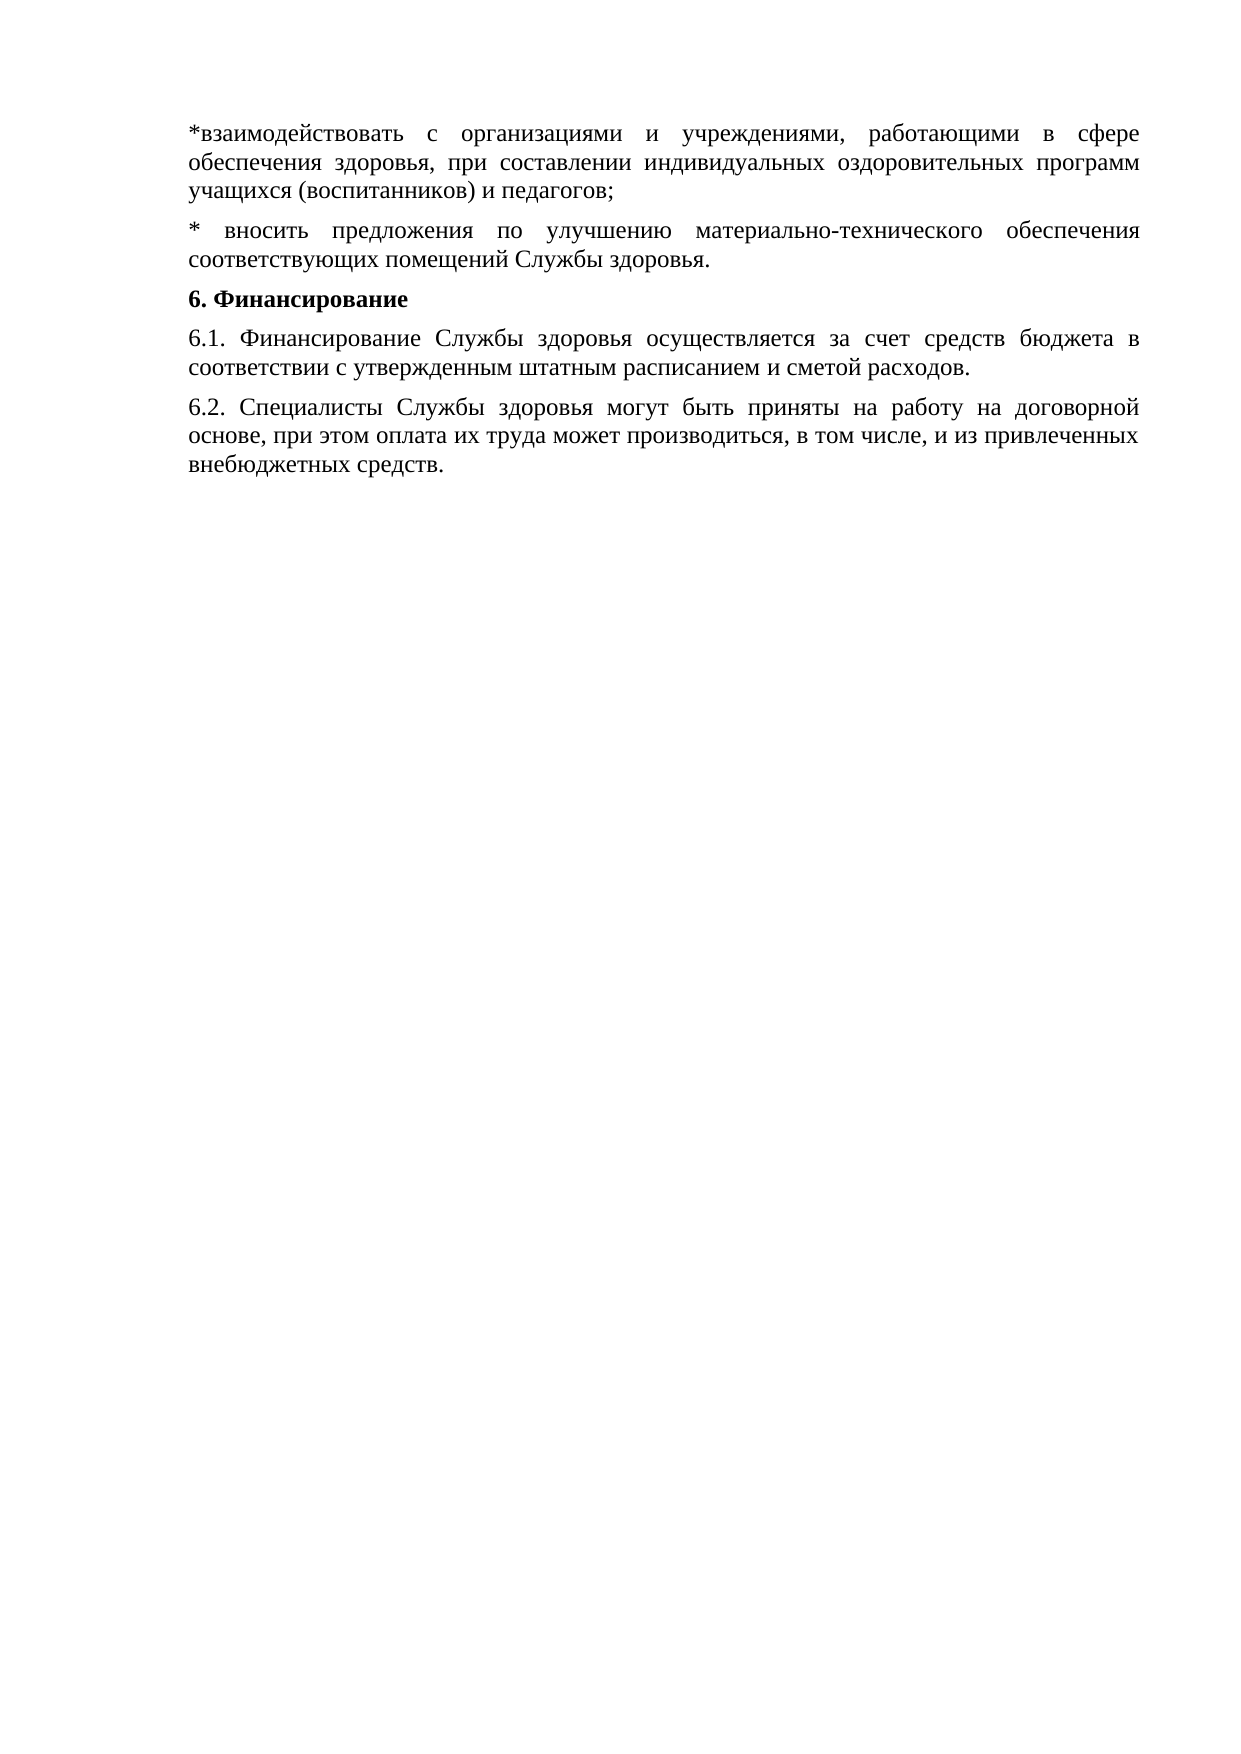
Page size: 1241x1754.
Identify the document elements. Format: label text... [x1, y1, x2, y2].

text 6.2. Специалисты Службы здоровья могут быть приняты на работу на договорной основе, при этом оплата их труда может производиться, в том числе, и из привлеченных внебюджетных средств. [188, 392, 1141, 478]
text * вносить предложения по улучшению материально-технического обеспечения соответствующих помещений Службы здоровья. [188, 215, 1141, 273]
text *взаимодействовать с организациями и учреждениями, работающими в сфере обеспечения здоровья, при составлении индивидуальных оздоровительных программ учащихся (воспитанников) и педагогов; [188, 118, 1141, 204]
text 6.1. Финансирование Службы здоровья осуществляется за счет средств бюджета в соответствии с утвержденным штатным расписанием и сметой расходов. [188, 323, 1141, 381]
text 6. Финансирование [188, 284, 1141, 312]
